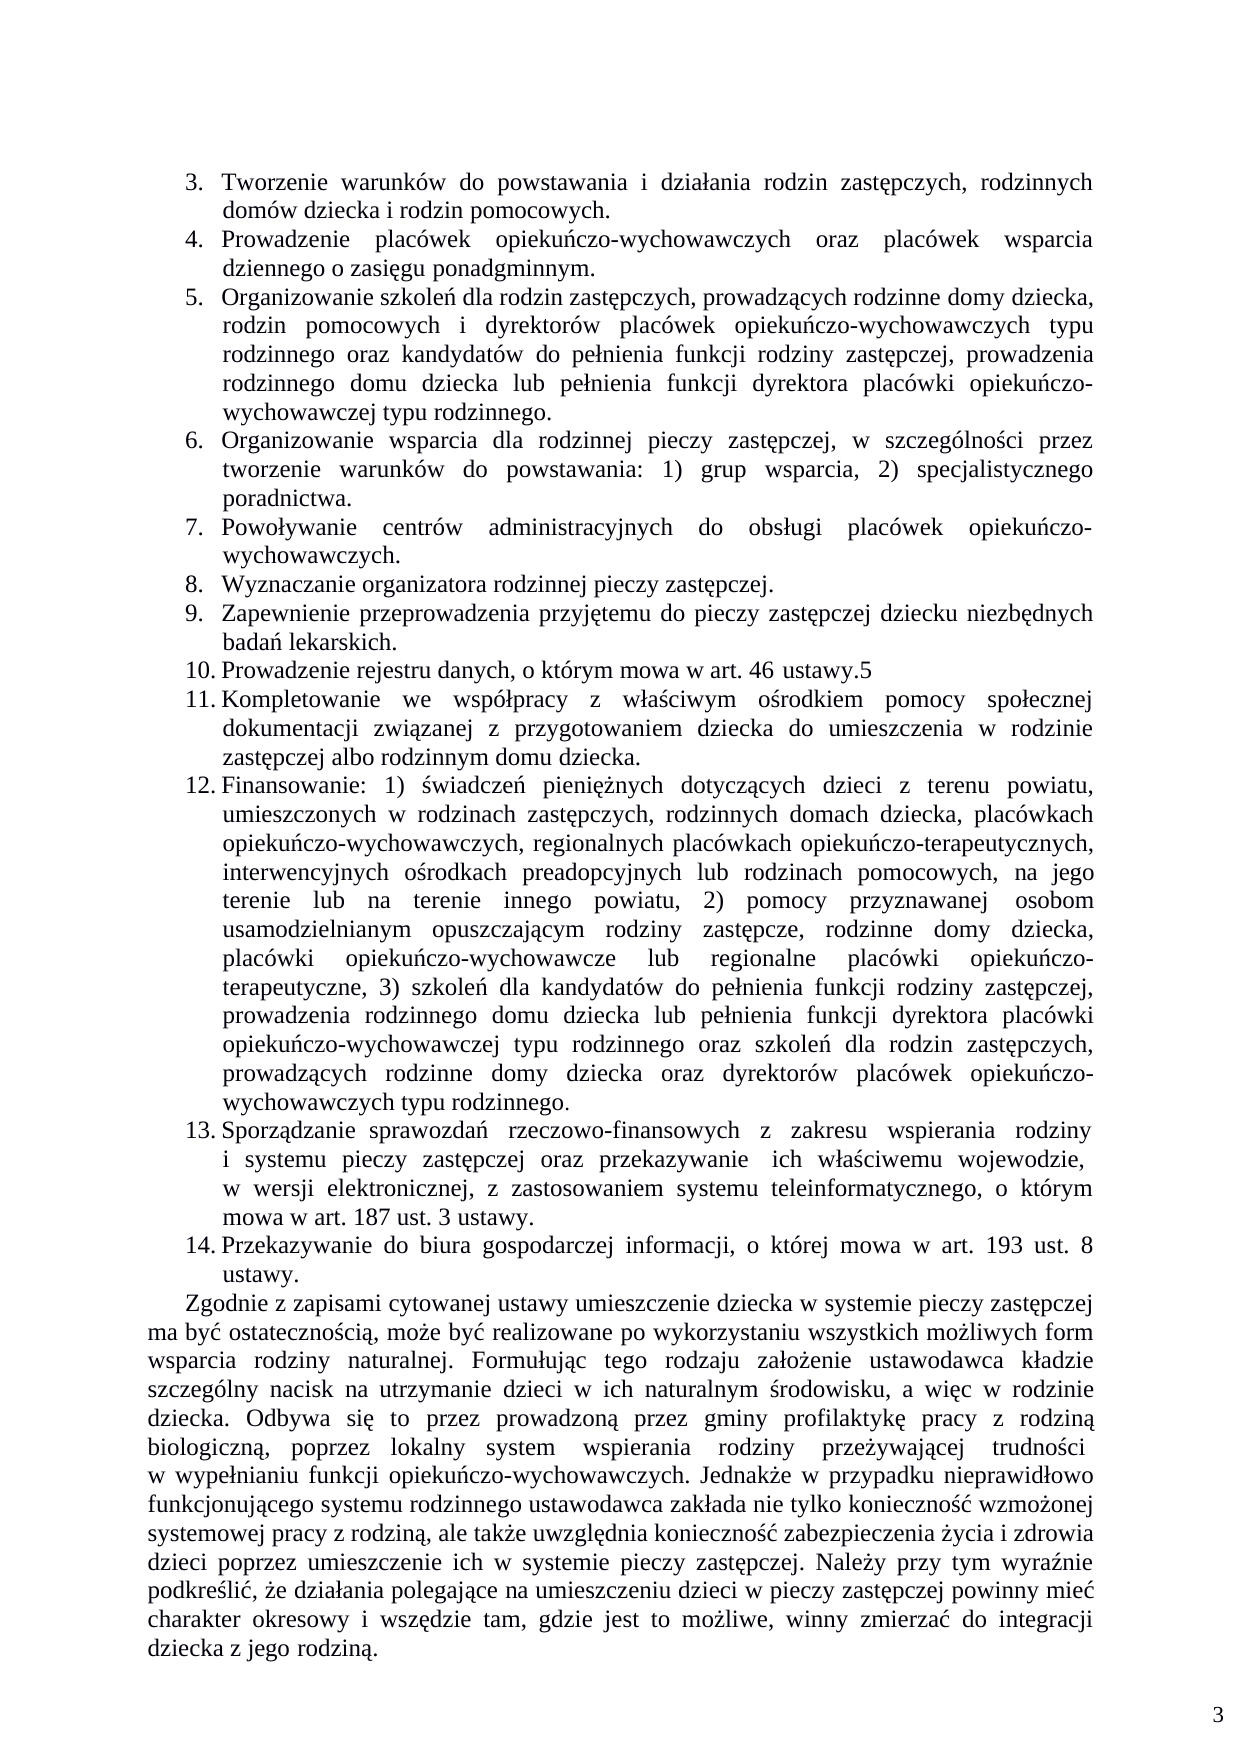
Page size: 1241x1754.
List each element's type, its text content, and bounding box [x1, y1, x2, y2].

list Powoływanie centrów administracyjnych do obsługi placówek opiekuńczo- wychowawczych. [185, 512, 1093, 569]
list Przekazywanie do biura gospodarczej informacji, o której mowa w art. 193 ust. 8 ustawy. [185, 1230, 1094, 1288]
list Finansowanie: 1) świadczeń pieniężnych dotyczących dzieci z terenu powiatu, umieszczonych w rodzinach zastępczych, rodzinnych domach dziecka, placówkach opiekuńczo-wychowawczych, regionalnych placówkach opiekuńczo-terapeutycznych, interwencyjnych ośrodkach preadopcyjnych lub rodzinach pomocowych, na jego terenie lub na terenie innego powiatu, 2) pomocy przyznawanej osobom usamodzielnianym opuszczającym rodziny zastępcze, rodzinne domy dziecka, placówki opiekuńczo-wychowawcze lub regionalne placówki opiekuńczo- terapeutyczne, 3) szkoleń dla kandydatów do pełnienia funkcji rodziny zastępczej, prowadzenia rodzinnego domu dziecka lub pełnienia funkcji dyrektora placówki opiekuńczo-wychowawczej typu rodzinnego oraz szkoleń dla rodzin zastępczych, prowadzących rodzinne domy dziecka oraz dyrektorów placówek opiekuńczo- wychowawczych typu rodzinnego. [185, 770, 1094, 1115]
list Prowadzenie rejestru danych, o którym mowa w art. 46 ustawy.5 [185, 655, 1223, 684]
list Sporządzanie sprawozdań rzeczowo-finansowych z zakresu wspierania rodziny i systemu pieczy zastępczej oraz przekazywanie ich właściwemu wojewodzie, w wersji elektronicznej, z zastosowaniem systemu teleinformatycznego, o którym mowa w art. 187 ust. 3 ustawy. [185, 1115, 1094, 1230]
list Wyznaczanie organizatora rodzinnej pieczy zastępczej. [185, 569, 1223, 598]
list Organizowanie wsparcia dla rodzinnej pieczy zastępczej, w szczególności przez tworzenie warunków do powstawania: 1) grup wsparcia, 2) specjalistycznego poradnictwa. [185, 425, 1094, 512]
text Zgodnie z zapisami cytowanej ustawy umieszczenie dziecka w systemie pieczy zastępczej ma być ostatecznością, może być realizowane po wykorzystaniu wszystkich możliwych form wsparcia rodziny naturalnej. Formułując tego rodzaju założenie ustawodawca kładzie szczególny nacisk na utrzymanie dzieci w ich naturalnym środowisku, a więc w rodzinie dziecka. Odbywa się to przez prowadzoną przez gminy profilaktykę pracy z rodziną biologiczną, poprzez lokalny system wspierania rodziny przeżywającej trudności w wypełnianiu funkcji opiekuńczo-wychowawczych. Jednakże w przypadku nieprawidłowo funkcjonującego systemu rodzinnego ustawodawca zakłada nie tylko konieczność wzmożonej systemowej pracy z rodziną, ale także uwzględnia konieczność zabezpieczenia życia i zdrowia dzieci poprzez umieszczenie ich w systemie pieczy zastępczej. Należy przy tym wyraźnie podkreślić, że działania polegające na umieszczeniu dzieci w pieczy zastępczej powinny mieć charakter okresowy i wszędzie tam, gdzie jest to możliwe, winny zmierzać do integracji dziecka z jego rodziną. [147, 1288, 1095, 1662]
list Organizowanie szkoleń dla rodzin zastępczych, prowadzących rodzinne domy dziecka, rodzin pomocowych i dyrektorów placówek opiekuńczo-wychowawczych typu rodzinnego oraz kandydatów do pełnienia funkcji rodziny zastępczej, prowadzenia rodzinnego domu dziecka lub pełnienia funkcji dyrektora placówki opiekuńczo-wychowawczej typu rodzinnego. [185, 282, 1094, 425]
list Tworzenie warunków do powstawania i działania rodzin zastępczych, rodzinnych domów dziecka i rodzin pomocowych. [185, 167, 1094, 224]
list Zapewnienie przeprowadzenia przyjętemu do pieczy zastępczej dziecku niezbędnych badań lekarskich. [185, 598, 1094, 655]
list Prowadzenie placówek opiekuńczo-wychowawczych oraz placówek wsparcia dziennego o zasięgu ponadgminnym. [185, 224, 1093, 282]
list Kompletowanie we współpracy z właściwym ośrodkiem pomocy społecznej dokumentacji związanej z przygotowaniem dziecka do umieszczenia w rodzinie zastępczej albo rodzinnym domu dziecka. [185, 684, 1094, 770]
